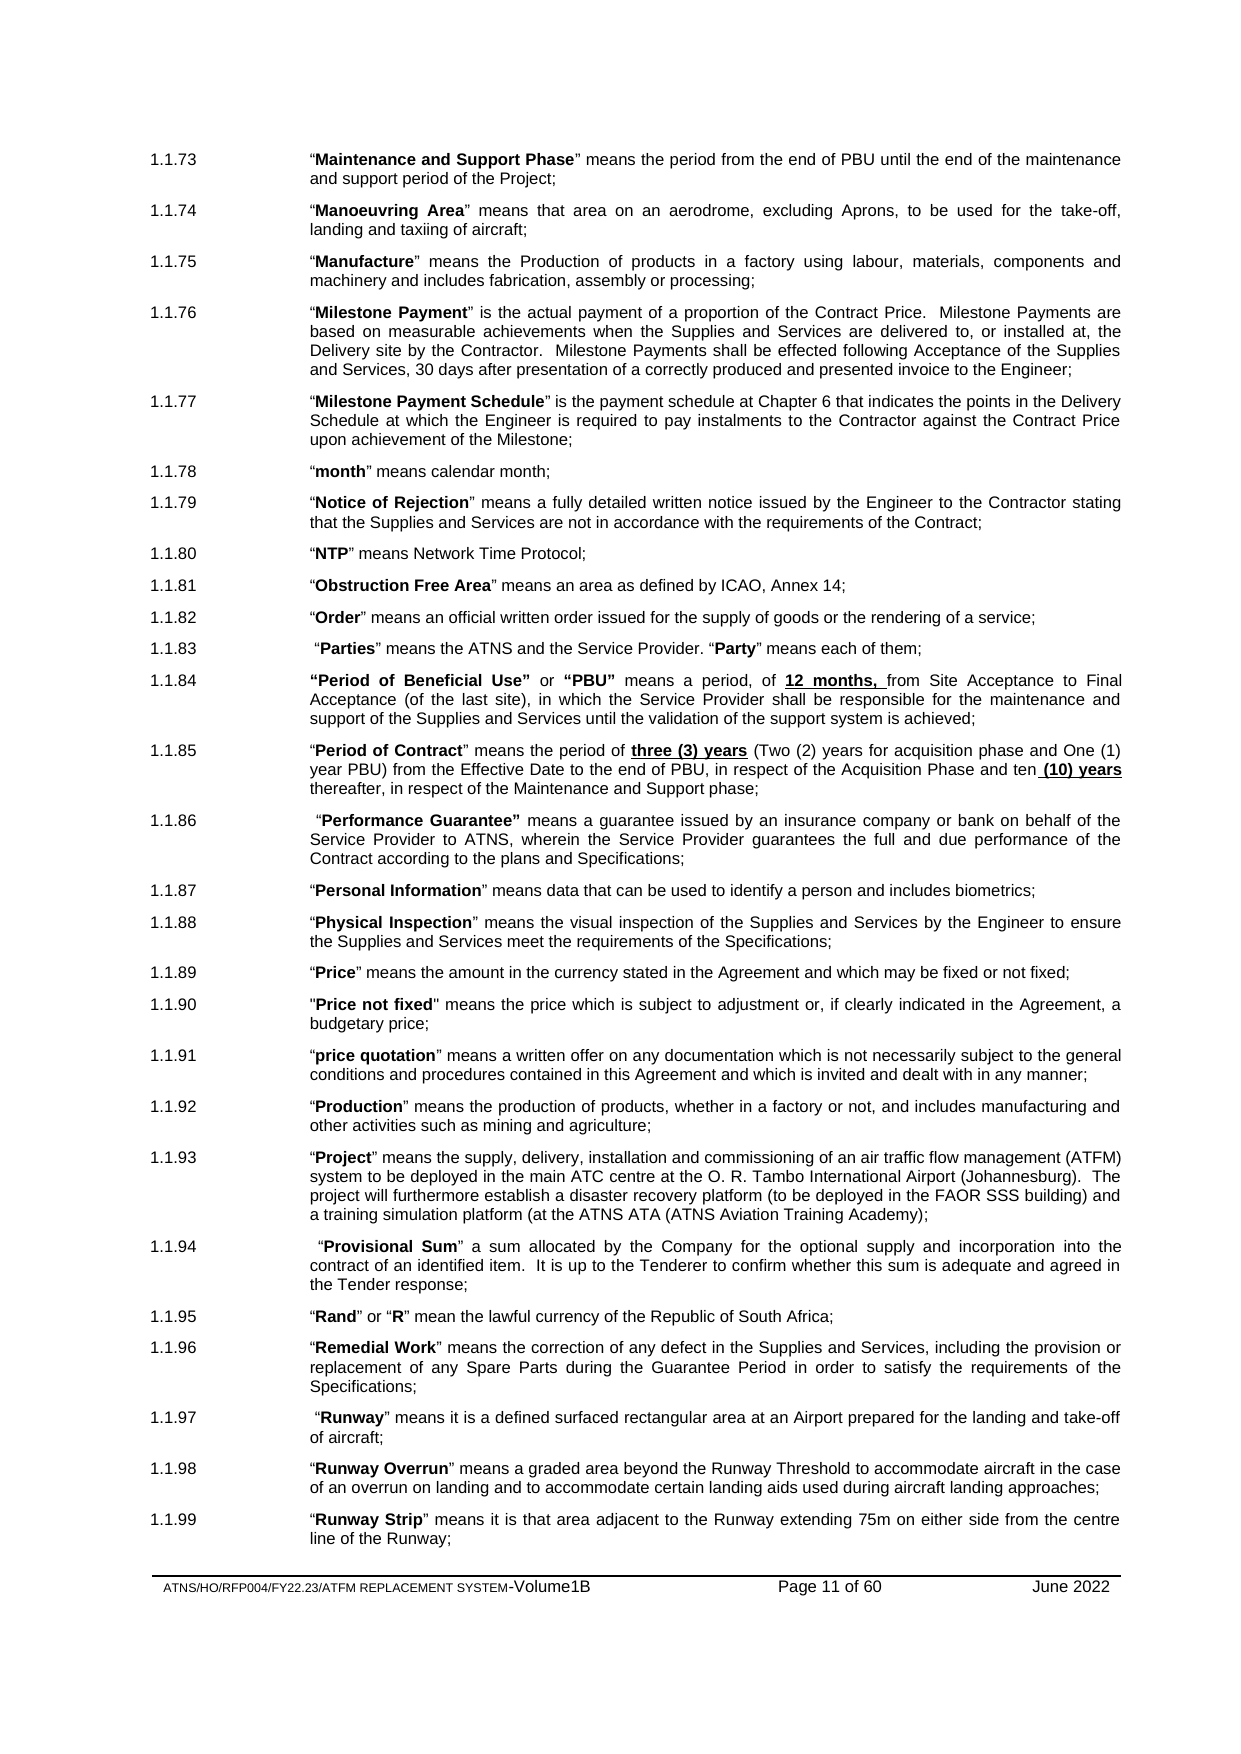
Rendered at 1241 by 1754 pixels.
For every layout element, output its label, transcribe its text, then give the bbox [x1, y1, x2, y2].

text “Runway Strip” means it is that area adjacent to the Runway extending 75m on either side from the centre line of the Runway; [150, 1510, 1122, 1548]
text “Production” means the production of products, whether in a factory or not, and includes manufacturing and other activities such as mining and agriculture; [150, 1097, 1122, 1135]
text “Maintenance and Support Phase” means the period from the end of PBU until the end of the maintenance and support period of the Project; [150, 150, 1122, 188]
text “Parties” means the ATNS and the Service Provider. “Party” means each of them; [150, 639, 1122, 658]
text “Physical Inspection” means the visual inspection of the Supplies and Services by the Engineer to ensure the Supplies and Services meet the requirements of the Specifications; [150, 912, 1122, 951]
text “Runway Overrun” means a graded area beyond the Runway Threshold to accommodate aircraft in the case of an overrun on landing and to accommodate certain landing aids used during aircraft landing approaches; [150, 1459, 1122, 1497]
text “Period of Beneficial Use” or “PBU” means a period, of 12 months, from Site Acceptance to Final Acceptance (of the last site), in which the Service Provider shall be responsible for the maintenance and support of the Supplies and Services until the validation of the support system is achieved; [150, 671, 1122, 728]
text “Price” means the amount in the currency stated in the Agreement and which may be fixed or not fixed; [150, 963, 1122, 982]
text “Period of Contract” means the period of three (3) years (Two (2) years for acquisition phase and One (1) year PBU) from the Effective Date to the end of PBU, in respect of the Acquisition Phase and ten (10) years thereafter, in respect of the Maintenance and Support phase; [150, 741, 1122, 798]
text “Project” means the supply, delivery, installation and commissioning of an air traffic flow management (ATFM) system to be deployed in the main ATC centre at the O. R. Tambo International Airport (Johannesburg). The project will furthermore establish a disaster recovery platform (to be deployed in the FAOR SSS building) and a training simulation platform (at the ATNS ATA (ATNS Aviation Training Academy); [150, 1147, 1122, 1224]
text “month” means calendar month; [150, 462, 1122, 481]
text “Manufacture” means the Production of products in a factory using labour, materials, components and machinery and includes fabrication, assembly or processing; [150, 252, 1122, 290]
text “Manoeuvring Area” means that area on an aerodrome, excluding Aprons, to be used for the take-off, landing and taxiing of aircraft; [150, 201, 1122, 239]
text “Order” means an official written order issued for the supply of goods or the rendering of a service; [150, 607, 1122, 627]
text “Milestone Payment” is the actual payment of a proportion of the Contract Price. Milestone Payments are based on measurable achievements when the Supplies and Services are delivered to, or installed at, the Delivery site by the Contractor. Milestone Payments shall be effected following Acceptance of the Supplies and Services, 30 days after presentation of a correctly produced and presented invoice to the Engineer; [150, 302, 1122, 379]
text “Milestone Payment Schedule” is the payment schedule at Chapter 6 that indicates the points in the Delivery Schedule at which the Engineer is required to pay instalments to the Contractor against the Contract Price upon achievement of the Milestone; [150, 392, 1122, 449]
text “Obstruction Free Area” means an area as defined by ICAO, Annex 14; [150, 576, 1122, 595]
text “Provisional Sum” a sum allocated by the Company for the optional supply and incorporation into the contract of an identified item. It is up to the Tenderer to confirm whether this sum is adequate and agreed in the Tender response; [150, 1237, 1122, 1294]
text “Personal Information” means data that can be used to identify a person and includes biometrics; [150, 881, 1122, 900]
text “Performance Guarantee” means a guarantee issued by an insurance company or bank on behalf of the Service Provider to ATNS, wherein the Service Provider guarantees the full and due performance of the Contract according to the plans and Specifications; [150, 811, 1122, 868]
text “Rand” or “R” mean the lawful currency of the Republic of South Africa; [150, 1307, 1122, 1326]
text “Notice of Rejection” means a fully detailed written notice issued by the Engineer to the Contractor stating that the Supplies and Services are not in accordance with the requirements of the Contract; [150, 493, 1122, 532]
text “price quotation” means a written offer on any documentation which is not necessarily subject to the general conditions and procedures contained in this Agreement and which is invited and dealt with in any manner; [150, 1046, 1122, 1084]
text “NTP” means Network Time Protocol; [150, 544, 1122, 563]
text "Price not fixed" means the price which is subject to adjustment or, if clearly indicated in the Agreement, a budgetary price; [150, 995, 1122, 1033]
text “Remedial Work” means the correction of any defect in the Supplies and Services, including the provision or replacement of any Spare Parts during the Guarantee Period in order to satisfy the requirements of the Specifications; [150, 1338, 1122, 1396]
text “Runway” means it is a defined surfaced rectangular area at an Airport prepared for the landing and take-off of aircraft; [150, 1408, 1122, 1447]
